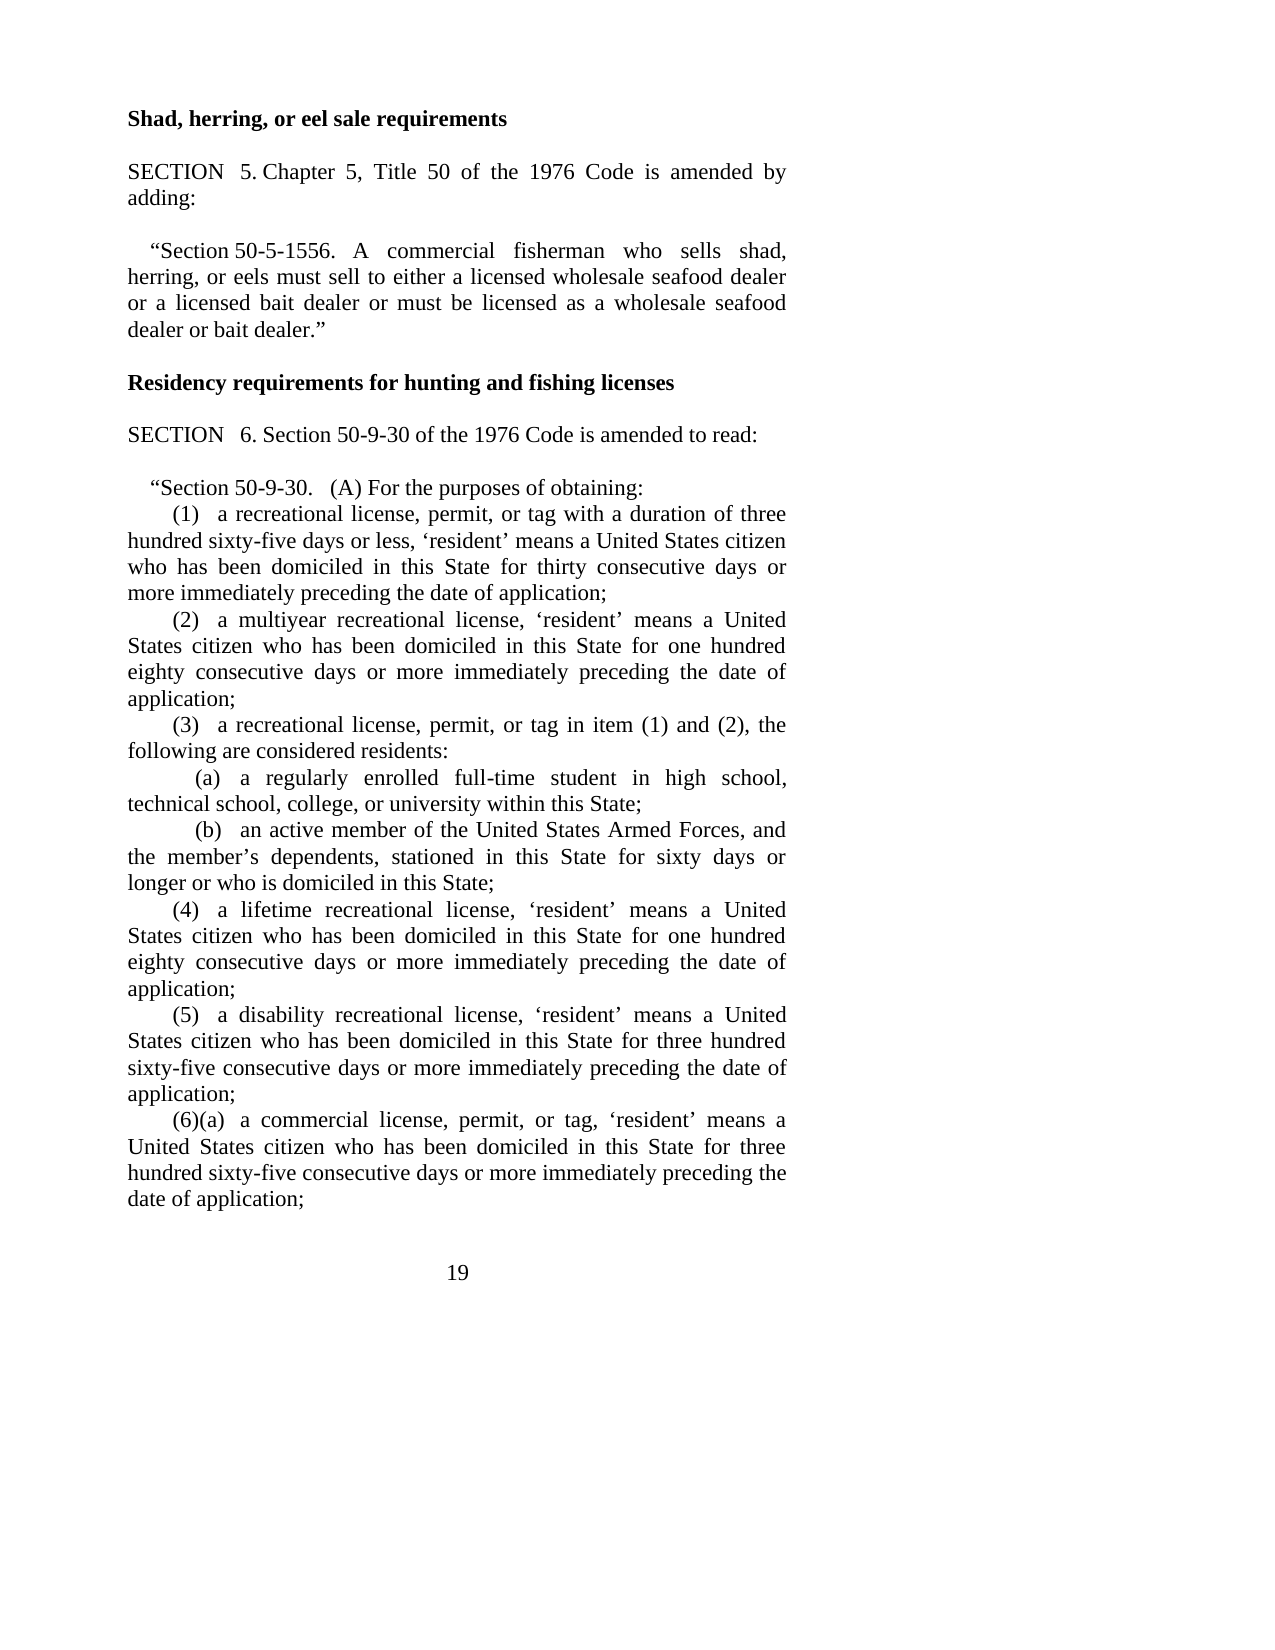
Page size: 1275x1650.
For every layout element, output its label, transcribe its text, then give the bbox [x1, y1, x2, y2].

text (b) an active member of the United States Armed Forces, and the member’s dependents, stationed in this State for sixty days or longer or who is domiciled in this State; [127, 817, 787, 896]
text (1) a recreational license, permit, or tag with a duration of three hundred sixty-five days or less, ‘resident’ means a United States citizen who has been domiciled in this State for thirty consecutive days or more immediately preceding the date of application; [127, 500, 787, 606]
text Shad, herring, or eel sale requirements [127, 105, 787, 131]
text (5) a disability recreational license, ‘resident’ means a United States citizen who has been domiciled in this State for three hundred sixty-five consecutive days or more immediately preceding the date of application; [127, 1001, 787, 1106]
text SECTION 5. Chapter 5, Title 50 of the 1976 Code is amended by adding: [127, 158, 787, 210]
text Residency requirements for hunting and fishing licenses [127, 368, 787, 395]
text “Section 50-5-1556. A commercial fisherman who sells shad, herring, or eels must sell to either a licensed wholesale seafood dealer or a licensed bait dealer or must be licensed as a wholesale seafood dealer or bait dealer.” [127, 237, 787, 342]
text (3) a recreational license, permit, or tag in item (1) and (2), the following are considered residents: [127, 711, 787, 764]
text (a) a regularly enrolled full-time student in high school, technical school, college, or university within this State; [127, 764, 787, 817]
text (4) a lifetime recreational license, ‘resident’ means a United States citizen who has been domiciled in this State for one hundred eighty consecutive days or more immediately preceding the date of application; [127, 896, 787, 1001]
text “Section 50-9-30. (A) For the purposes of obtaining: [127, 474, 787, 500]
text (6)(a) a commercial license, permit, or tag, ‘resident’ means a United States citizen who has been domiciled in this State for three hundred sixty-five consecutive days or more immediately preceding the date of application; [127, 1106, 787, 1212]
text (2) a multiyear recreational license, ‘resident’ means a United States citizen who has been domiciled in this State for one hundred eighty consecutive days or more immediately preceding the date of application; [127, 606, 787, 711]
text SECTION 6. Section 50-9-30 of the 1976 Code is amended to read: [127, 421, 787, 448]
